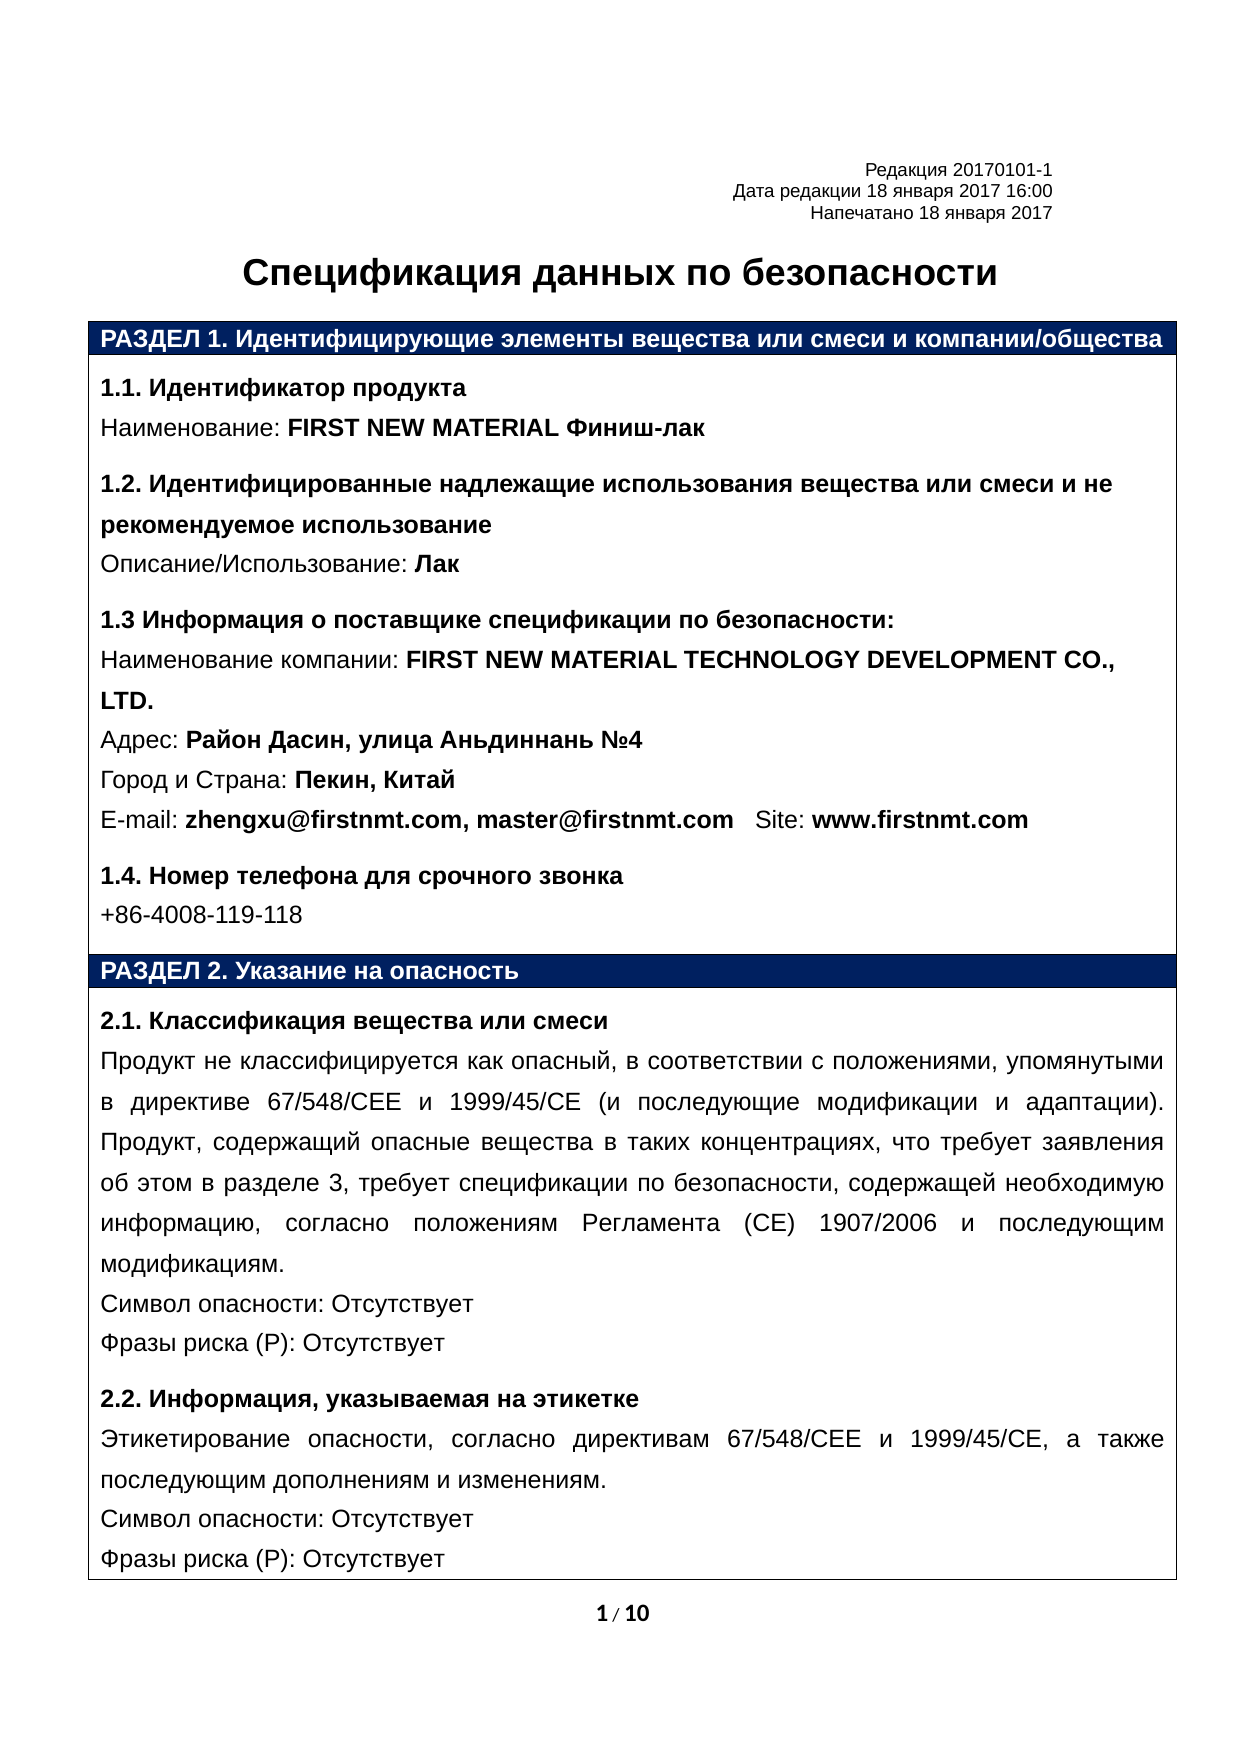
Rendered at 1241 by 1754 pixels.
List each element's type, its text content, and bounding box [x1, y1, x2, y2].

table_header РАЗДЕЛ 1. Идентифицирующие элементы вещества или смеси и компании/общества [89, 322, 1176, 354]
text Спецификация данных по безопасности [187, 239, 1053, 304]
text Дата редакции 18 января 2017 16:00 [187, 180, 1053, 202]
table_cell РАЗДЕЛ 2. Указание на опасность [89, 955, 1176, 987]
table_cell 1.1. Идентификатор продукта Наименование: FIRST NEW MATERIAL Финиш-лак 1.2. Идентифицированные надлежащие использования вещества или смеси и не рекомендуемое использование Описание/Использование: Лак 1.3 Информация о поставщике спецификации по безопасности: Наименование компании: FIRST NEW MATERIAL TECHNOLOGY DEVELOPMENT CO., LTD. Адрес: Район Дасин, улица Аньдиннань №4 Город и Страна: Пекин, Китай E-mail: zhengxu@firstnmt.com, master@firstnmt.com Site: www.firstnmt.com 1.4. Номер телефона для срочного звонка +86-4008-119-118 [89, 355, 1176, 953]
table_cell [89, 988, 1176, 1579]
text Редакция 20170101-1 [187, 158, 1053, 180]
text Напечатано 18 января 2017 [187, 202, 1053, 223]
